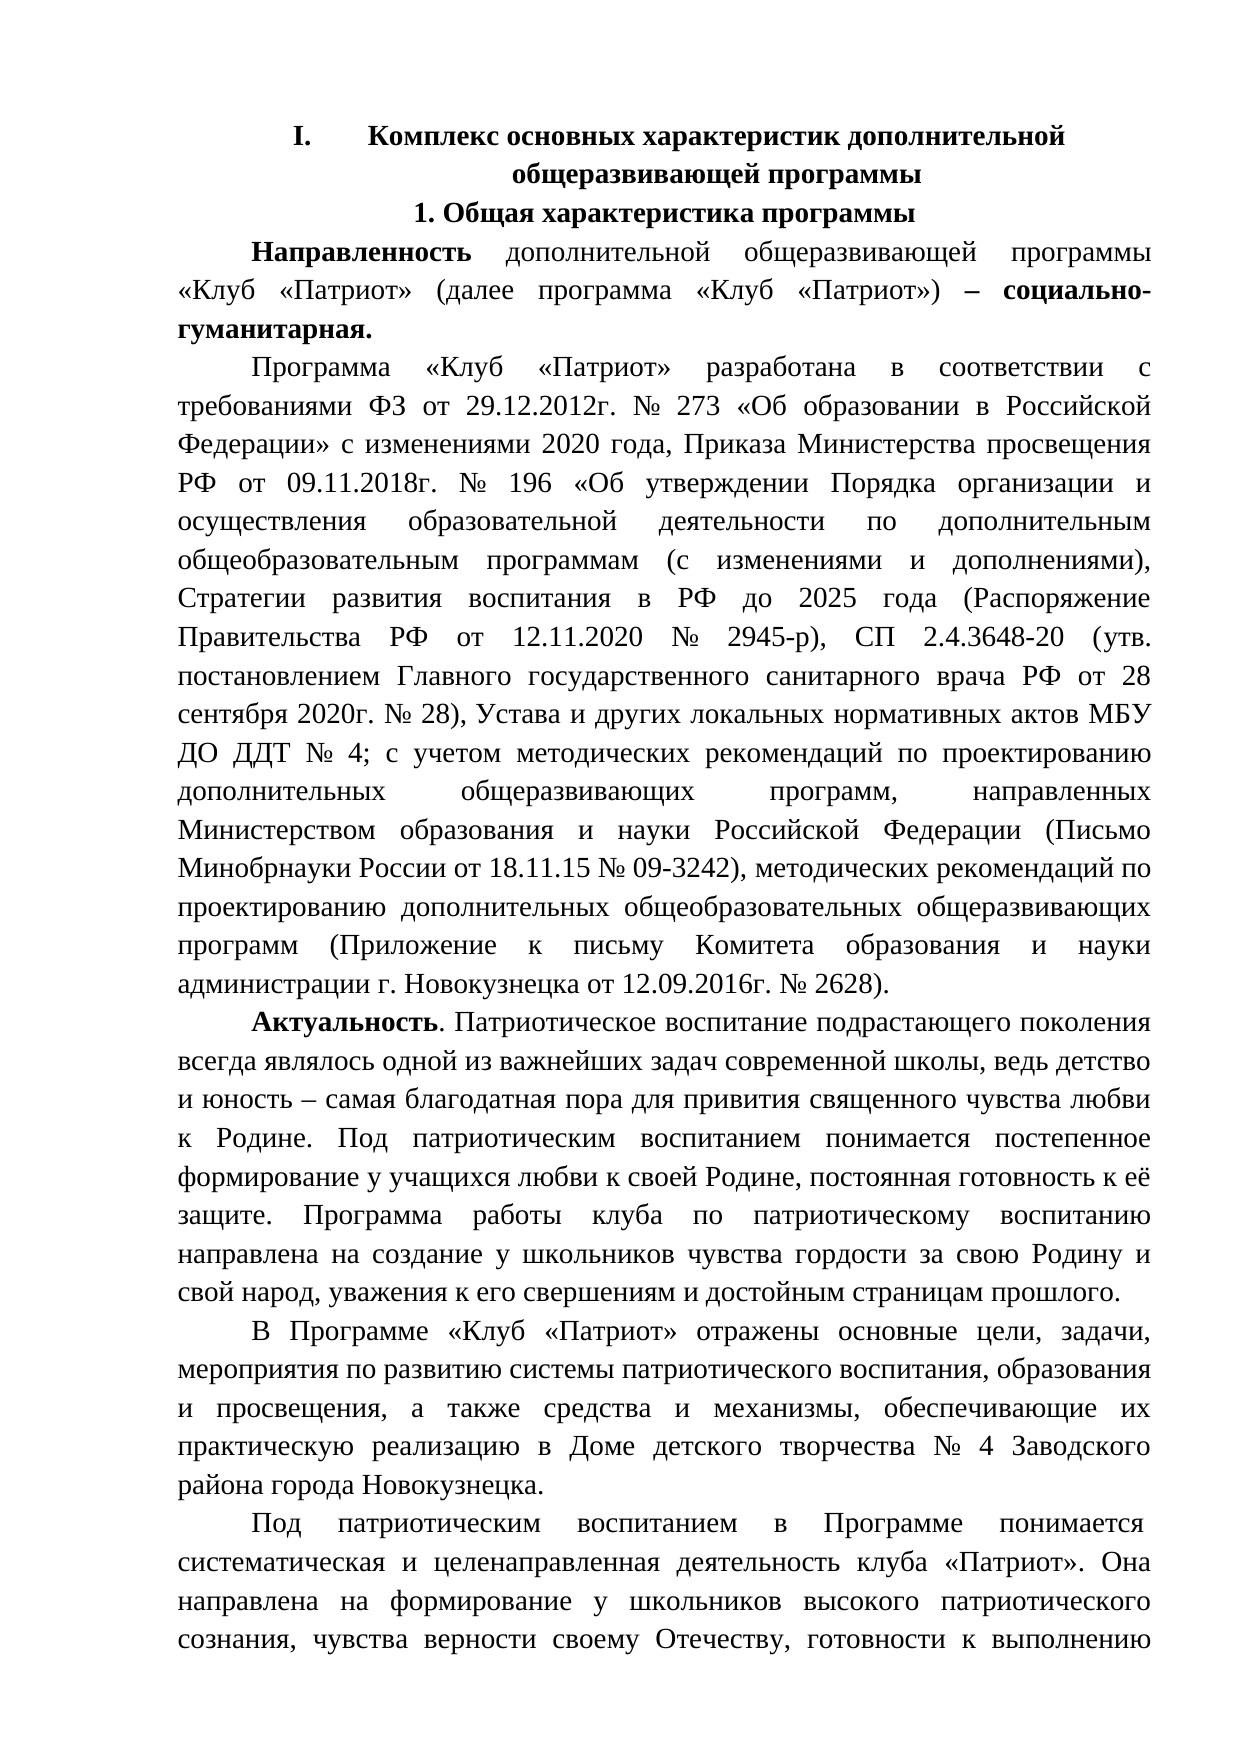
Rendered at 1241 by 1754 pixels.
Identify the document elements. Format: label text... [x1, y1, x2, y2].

text В Программе «Клуб «Патриот» отражены основные цели, задачи, мероприятия по развитию системы патриотического воспитания, образования и просвещения, а также средства и механизмы, обеспечивающие их практическую реализацию в Доме детского творчества № 4 Заводского района города Новокузнецка. [177, 1313, 1152, 1501]
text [177, 1506, 1152, 1655]
text Актуальность. Патриотическое воспитание подрастающего поколения всегда являлось одной из важнейших задач современной школы, ведь детство и юность – самая благодатная пора для привития священного чувства любви к Родине. Под патриотическим воспитанием понимается постепенное формирование у учащихся любви к своей Родине, постоянная готовность к её защите. Программа работы клуба по патриотическому воспитанию направлена на создание у школьников чувства гордости за свою Родину и свой народ, уважения к его свершениям и достойным страницам прошлого. [177, 1004, 1152, 1308]
list Комплекс основных характеристик дополнительной общеразвивающей программы [207, 118, 1152, 190]
list 1. Общая характеристика программы [177, 195, 1152, 229]
text Направленность дополнительной общеразвивающей программы «Клуб «Патриот» (далее программа «Клуб «Патриот») – социально-гуманитарная. [177, 234, 1152, 344]
text Программа «Клуб «Патриот» разработана в соответствии с требованиями ФЗ от 29.12.2012г. № 273 «Об образовании в Российской Федерации» с изменениями 2020 года, Приказа Министерства просвещения РФ от 09.11.2018г. № 196 «Об утверждении Порядка организации и осуществления образовательной деятельности по дополнительным общеобразовательным программам (с изменениями и дополнениями), Стратегии развития воспитания в РФ до 2025 года (Распоряжение Правительства РФ от 12.11.2020 № 2945-р), СП 2.4.3648-20 (утв. постановлением Главного государственного санитарного врача РФ от 28 сентября 2020г. № 28), Устава и других локальных нормативных актов МБУ ДО ДДТ № 4; с учетом методических рекомендаций по проектированию дополнительных общеразвивающих программ, направленных Министерством образования и науки Российской Федерации (Письмо Минобрнауки России от 18.11.15 № 09-3242), методических рекомендаций по проектированию дополнительных общеобразовательных общеразвивающих программ (Приложение к письму Комитета образования и науки администрации г. Новокузнецка от 12.09.2016г. № 2628). [177, 349, 1152, 999]
